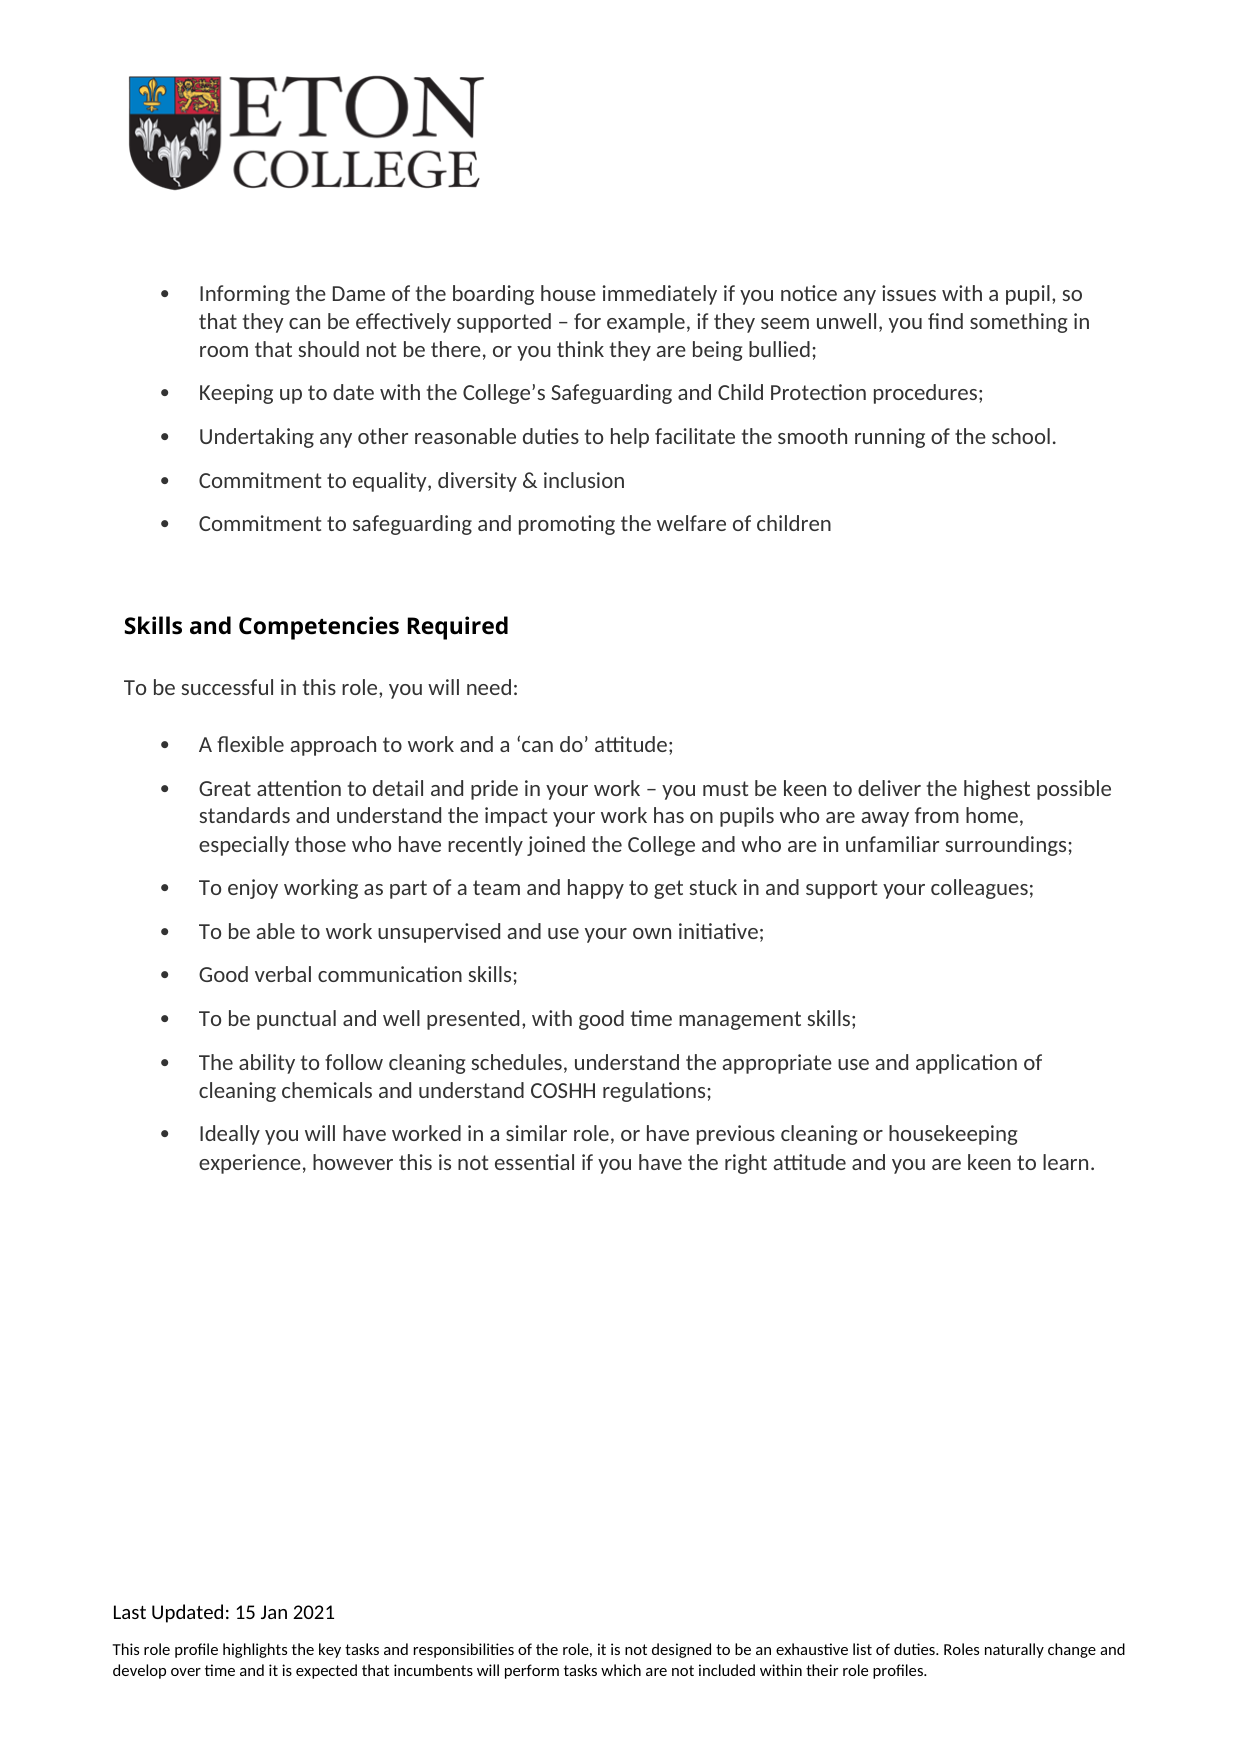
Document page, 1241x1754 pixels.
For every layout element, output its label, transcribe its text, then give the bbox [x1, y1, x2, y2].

table_cell Skills and Competencies Required [113, 610, 1127, 673]
picture [120, 73, 493, 193]
table_cell To be successful in this role, you will need: A flexible approach to work and a ‘can do’ attitude; Great attention to detail and pride in your work – you must be keen to deliver the highest possible standards and understand the impact your work has on pupils who are away from home, especially those who have recently joined the College and who are in unfamiliar surroundings; To enjoy working as part of a team and happy to get stuck in and support your colleagues; To be able to work unsupervised and use your own initiative; Good verbal communication skills; To be punctual and well presented, with good time management skills; The ability to follow cleaning schedules, understand the appropriate use and application of cleaning chemicals and understand COSHH regulations; Ideally you will have worked in a similar role, or have previous cleaning or housekeeping experience, however this is not essential if you have the right attitude and you are keen to learn. [113, 673, 1127, 1216]
